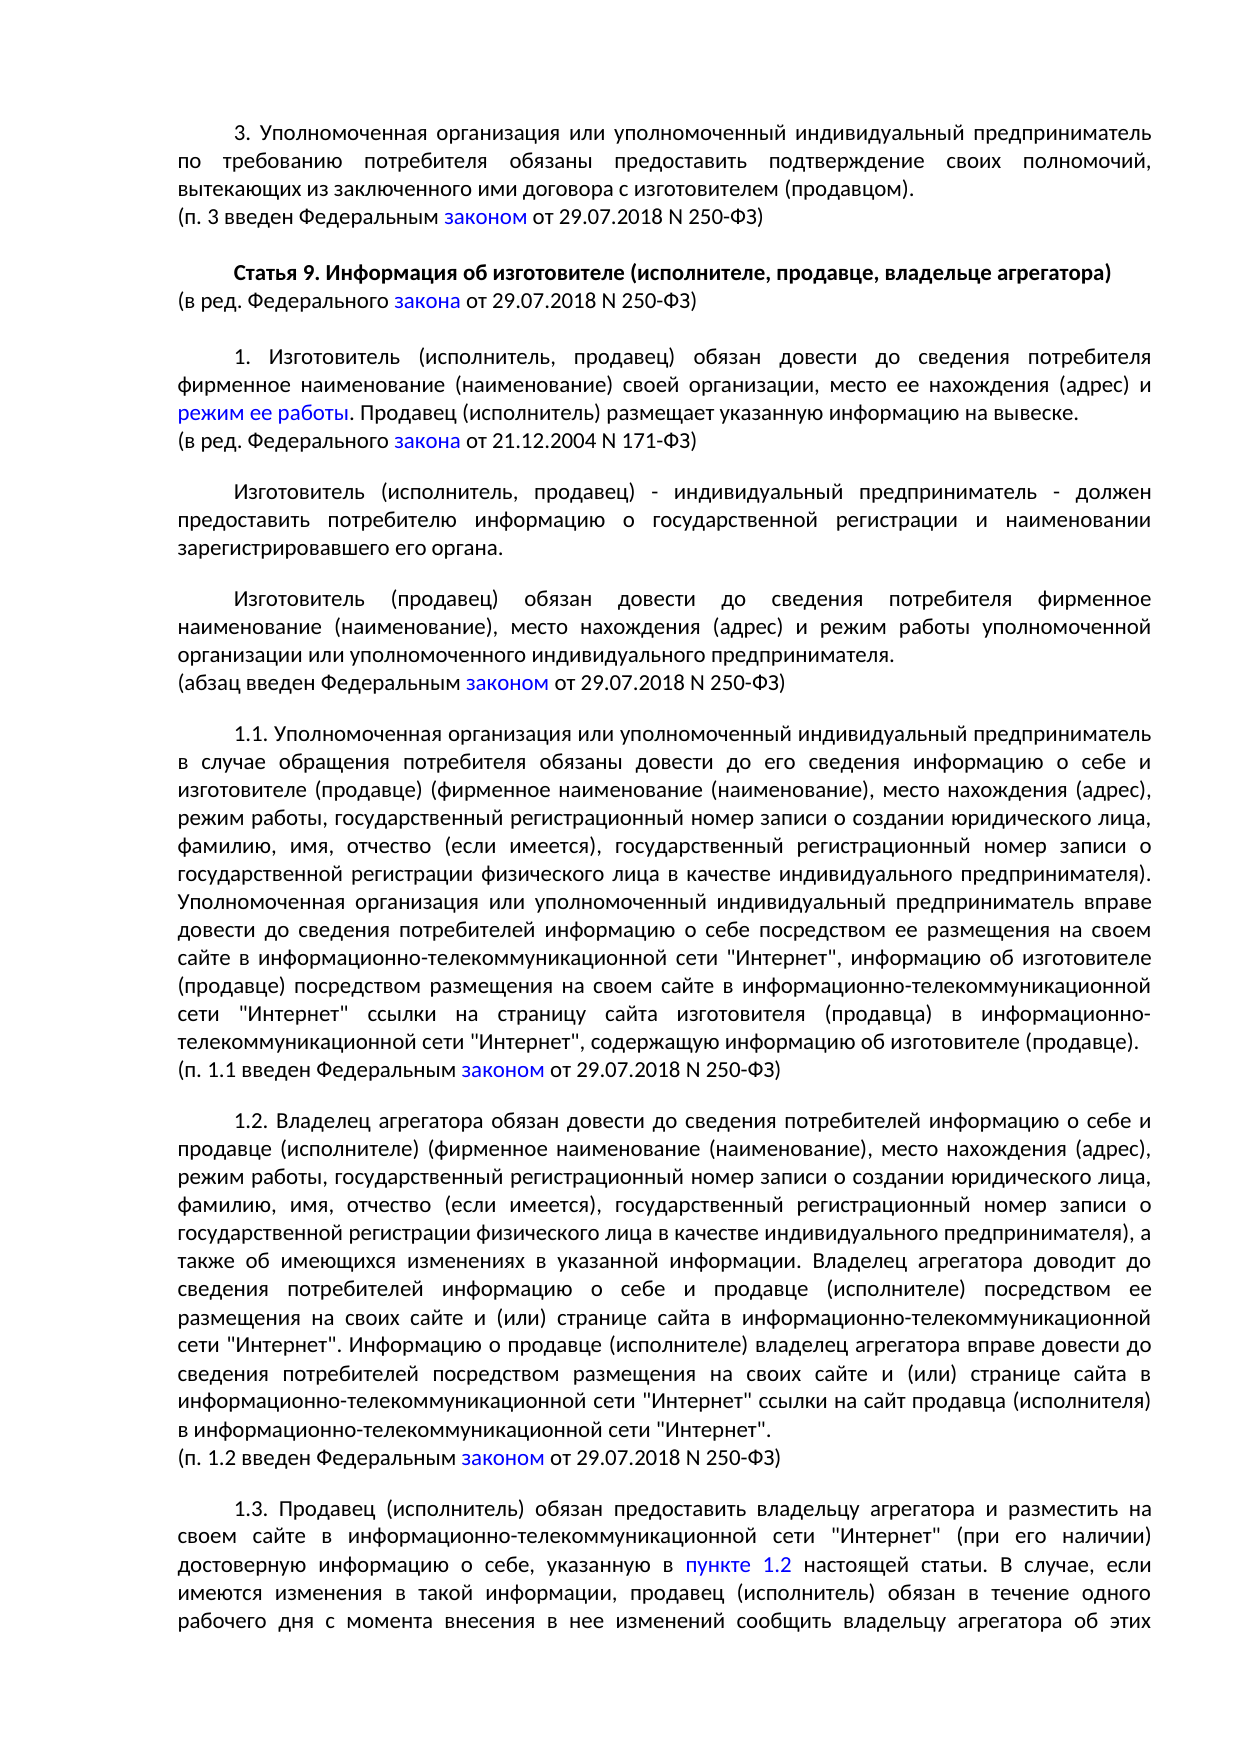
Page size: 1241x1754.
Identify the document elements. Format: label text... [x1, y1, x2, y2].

text (п. 1.2 введен Федеральным законом от 29.07.2018 N 250-ФЗ) [177, 1443, 1152, 1471]
text (п. 3 введен Федеральным законом от 29.07.2018 N 250-ФЗ) [177, 202, 1152, 230]
text (в ред. Федерального закона от 29.07.2018 N 250-ФЗ) [177, 286, 1152, 314]
text Изготовитель (продавец) обязан довести до сведения потребителя фирменное наименование (наименование), место нахождения (адрес) и режим работы уполномоченной организации или уполномоченного индивидуального предпринимателя. [177, 584, 1152, 668]
text (п. 1.1 введен Федеральным законом от 29.07.2018 N 250-ФЗ) [177, 1056, 1152, 1083]
text 1. Изготовитель (исполнитель, продавец) обязан довести до сведения потребителя фирменное наименование (наименование) своей организации, место ее нахождения (адрес) и режим ее работы. Продавец (исполнитель) размещает указанную информацию на вывеске. [177, 342, 1152, 426]
text 3. Уполномоченная организация или уполномоченный индивидуальный предприниматель по требованию потребителя обязаны предоставить подтверждение своих полномочий, вытекающих из заключенного ими договора с изготовителем (продавцом). [177, 118, 1152, 202]
title Статья 9. Информация об изготовителе (исполнителе, продавце, владельце агрегатора) [177, 258, 1152, 286]
text (абзац введен Федеральным законом от 29.07.2018 N 250-ФЗ) [177, 668, 1152, 696]
text Изготовитель (исполнитель, продавец) - индивидуальный предприниматель - должен предоставить потребителю информацию о государственной регистрации и наименовании зарегистрировавшего его органа. [177, 477, 1152, 561]
text 1.1. Уполномоченная организация или уполномоченный индивидуальный предприниматель в случае обращения потребителя обязаны довести до его сведения информацию о себе и изготовителе (продавце) (фирменное наименование (наименование), место нахождения (адрес), режим работы, государственный регистрационный номер записи о создании юридического лица, фамилию, имя, отчество (если имеется), государственный регистрационный номер записи о государственной регистрации физического лица в качестве индивидуального предпринимателя). Уполномоченная организация или уполномоченный индивидуальный предприниматель вправе довести до сведения потребителей информацию о себе посредством ее размещения на своем сайте в информационно-телекоммуникационной сети "Интернет", информацию об изготовителе (продавце) посредством размещения на своем сайте в информационно-телекоммуникационной сети "Интернет" ссылки на страницу сайта изготовителя (продавца) в информационно-телекоммуникационной сети "Интернет", содержащую информацию об изготовителе (продавце). [177, 719, 1152, 1056]
text 1.2. Владелец агрегатора обязан довести до сведения потребителей информацию о себе и продавце (исполнителе) (фирменное наименование (наименование), место нахождения (адрес), режим работы, государственный регистрационный номер записи о создании юридического лица, фамилию, имя, отчество (если имеется), государственный регистрационный номер записи о государственной регистрации физического лица в качестве индивидуального предпринимателя), а также об имеющихся изменениях в указанной информации. Владелец агрегатора доводит до сведения потребителей информацию о себе и продавце (исполнителе) посредством ее размещения на своих сайте и (или) странице сайта в информационно-телекоммуникационной сети "Интернет". Информацию о продавце (исполнителе) владелец агрегатора вправе довести до сведения потребителей посредством размещения на своих сайте и (или) странице сайта в информационно-телекоммуникационной сети "Интернет" ссылки на сайт продавца (исполнителя) в информационно-телекоммуникационной сети "Интернет". [177, 1106, 1152, 1443]
text (в ред. Федерального закона от 21.12.2004 N 171-ФЗ) [177, 426, 1152, 454]
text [177, 1494, 1152, 1634]
